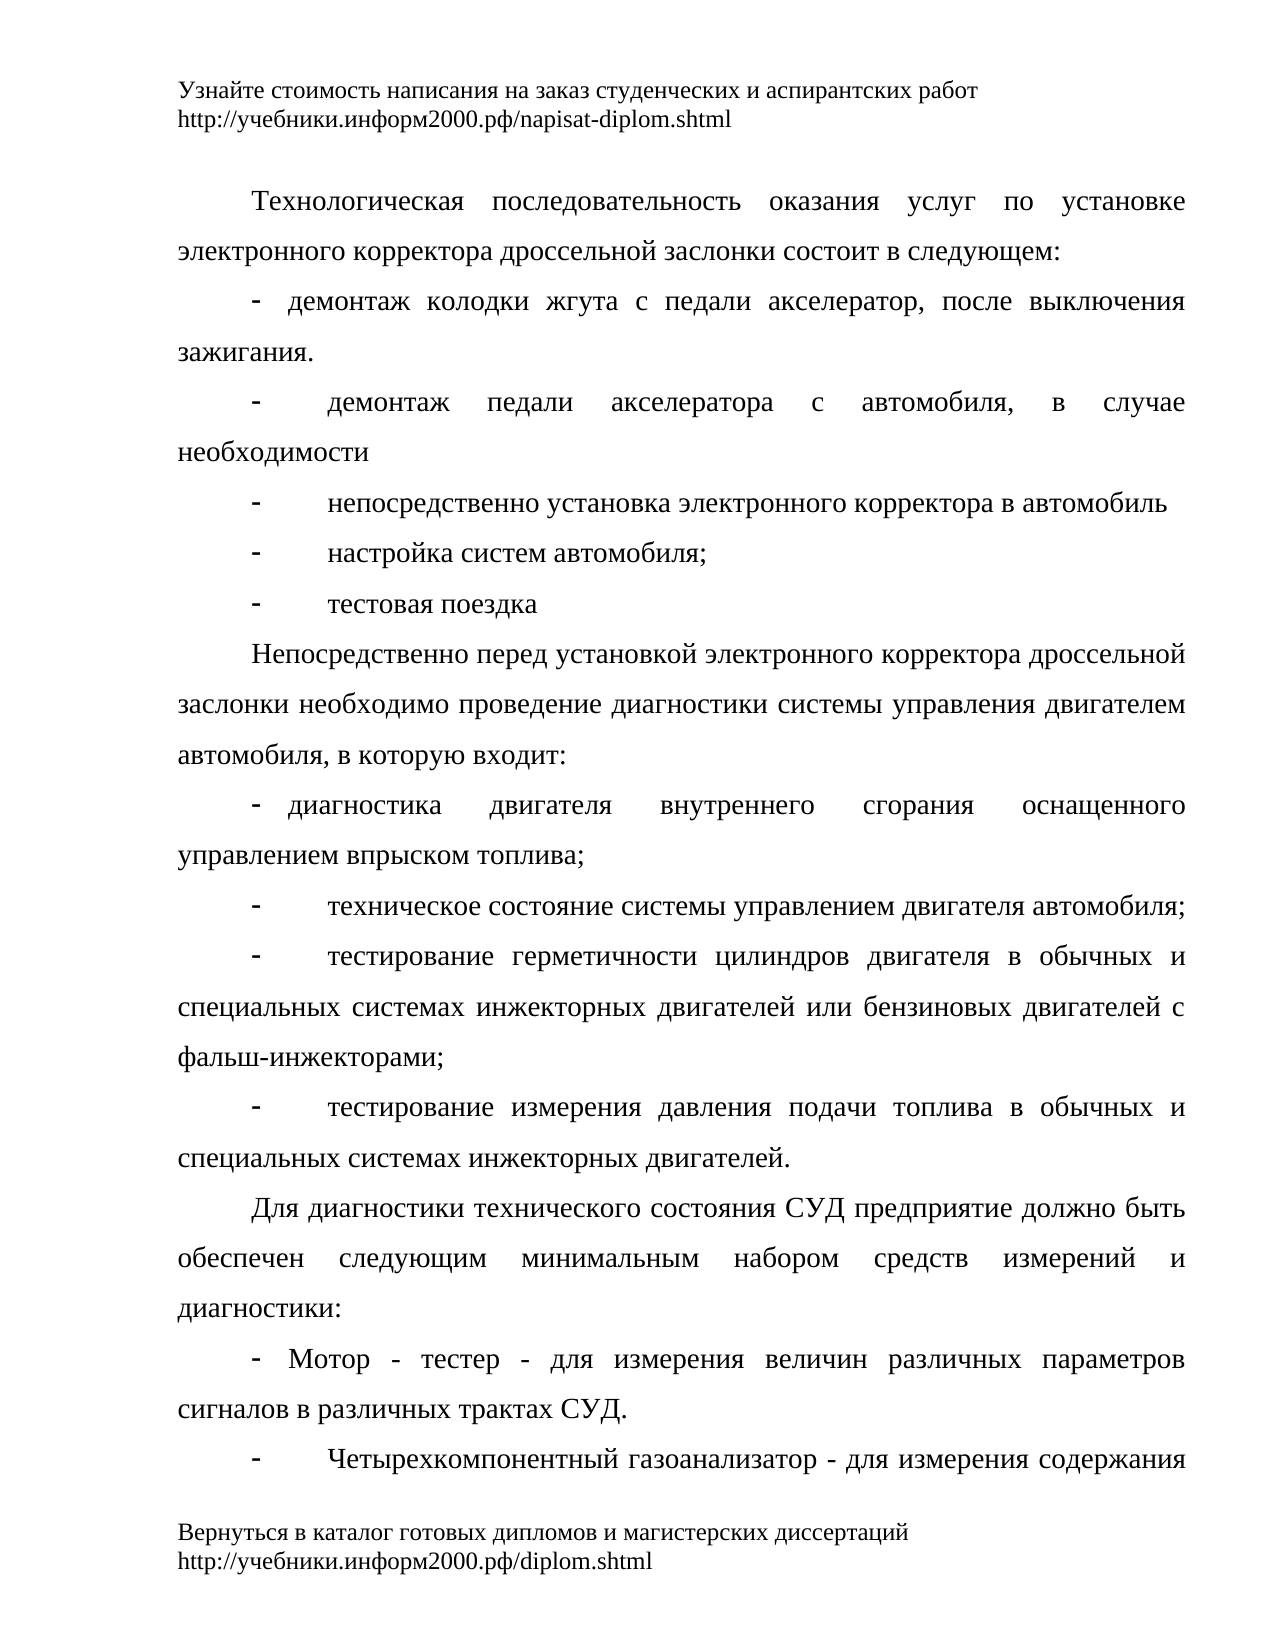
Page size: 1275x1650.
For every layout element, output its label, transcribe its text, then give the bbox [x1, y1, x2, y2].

text  настройка систем автомобиля; [177, 535, 1186, 569]
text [177, 1442, 1186, 1475]
text Для диагностики технического состояния СУД предприятие должно быть обеспечен следующим минимальным набором средств измерений и диагностики: [177, 1190, 1186, 1324]
text Технологическая последовательность оказания услуг по установке электронного корректора дроссельной заслонки состоит в следующем: [177, 183, 1186, 267]
text Непосредственно перед установкой электронного корректора дроссельной заслонки необходимо проведение диагностики системы управления двигателем автомобиля, в которую входит: [177, 636, 1186, 770]
text  демонтаж педали акселератора с автомобиля, в случае необходимости [177, 384, 1186, 468]
text  демонтаж колодки жгута с педали акселератор, после выключения зажигания. [177, 283, 1186, 367]
text  диагностика двигателя внутреннего сгорания оснащенного управлением впрыском топлива; [177, 787, 1186, 871]
text  техническое состояние системы управлением двигателя автомобиля; [177, 888, 1186, 921]
text  Мотор - тестер - для измерения величин различных параметров сигналов в различных трактах СУД. [177, 1341, 1186, 1425]
text  непосредственно установка электронного корректора в автомобиль [177, 485, 1186, 518]
text  тестовая поездка [177, 586, 1186, 619]
text  тестирование герметичности цилиндров двигателя в обычных и специальных системах инжекторных двигателей или бензиновых двигателей с фальш-инжекторами; [177, 938, 1186, 1072]
text  тестирование измерения давления подачи топлива в обычных и специальных системах инжекторных двигателей. [177, 1089, 1186, 1173]
